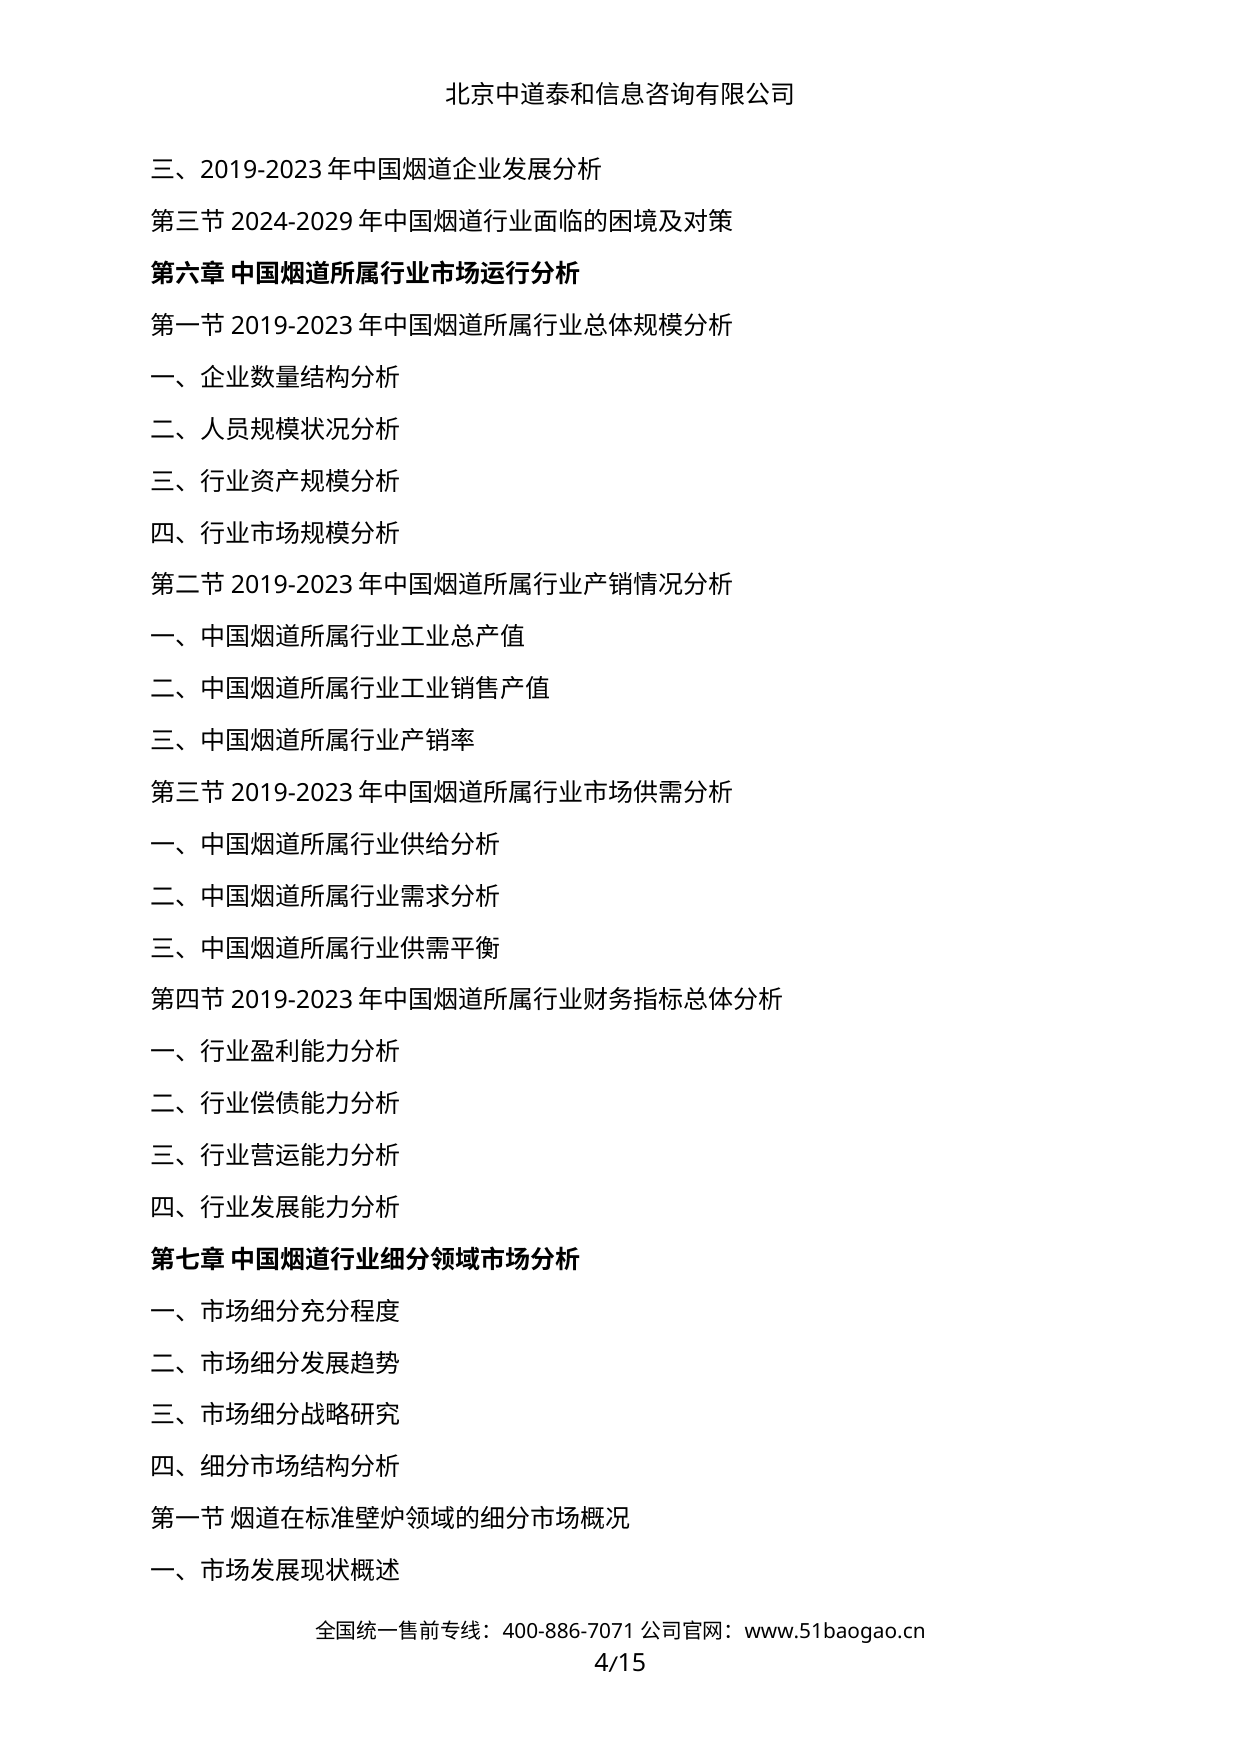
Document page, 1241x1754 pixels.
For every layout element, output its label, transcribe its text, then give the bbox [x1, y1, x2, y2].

text 一、行业盈利能力分析 [150, 1032, 1090, 1068]
text 三、市场细分战略研究 [150, 1395, 1090, 1431]
text 三、行业营运能力分析 [150, 1136, 1090, 1172]
text 二、行业偿债能力分析 [150, 1084, 1090, 1120]
text 二、中国烟道所属行业需求分析 [150, 876, 1090, 912]
text 二、中国烟道所属行业工业销售产值 [150, 669, 1090, 705]
text 四、行业市场规模分析 [150, 513, 1090, 549]
text 三、行业资产规模分析 [150, 461, 1090, 497]
text 第二节 2019-2023年中国烟道所属行业产销情况分析 [150, 565, 1090, 601]
text 一、中国烟道所属行业工业总产值 [150, 617, 1090, 653]
text 三、2019-2023年中国烟道企业发展分析 [150, 150, 1090, 186]
text 第七章 中国烟道行业细分领域市场分析 [150, 1239, 1090, 1276]
text 第一节 2019-2023年中国烟道所属行业总体规模分析 [150, 306, 1090, 342]
text 第六章 中国烟道所属行业市场运行分析 [150, 254, 1090, 290]
text 四、行业发展能力分析 [150, 1187, 1090, 1224]
text 二、人员规模状况分析 [150, 409, 1090, 446]
text 四、细分市场结构分析 [150, 1447, 1090, 1483]
text 三、中国烟道所属行业产销率 [150, 721, 1090, 757]
text 第三节 2019-2023年中国烟道所属行业市场供需分析 [150, 772, 1090, 809]
text 三、中国烟道所属行业供需平衡 [150, 928, 1090, 964]
text 第四节 2019-2023年中国烟道所属行业财务指标总体分析 [150, 980, 1090, 1016]
text 一、市场细分充分程度 [150, 1291, 1090, 1327]
text 二、市场细分发展趋势 [150, 1343, 1090, 1379]
text 一、中国烟道所属行业供给分析 [150, 824, 1090, 861]
text 一、市场发展现状概述 [150, 1551, 1090, 1587]
text 一、企业数量结构分析 [150, 357, 1090, 394]
text 第一节 烟道在标准壁炉领域的细分市场概况 [150, 1499, 1090, 1535]
text 第三节 2024-2029年中国烟道行业面临的困境及对策 [150, 202, 1090, 238]
